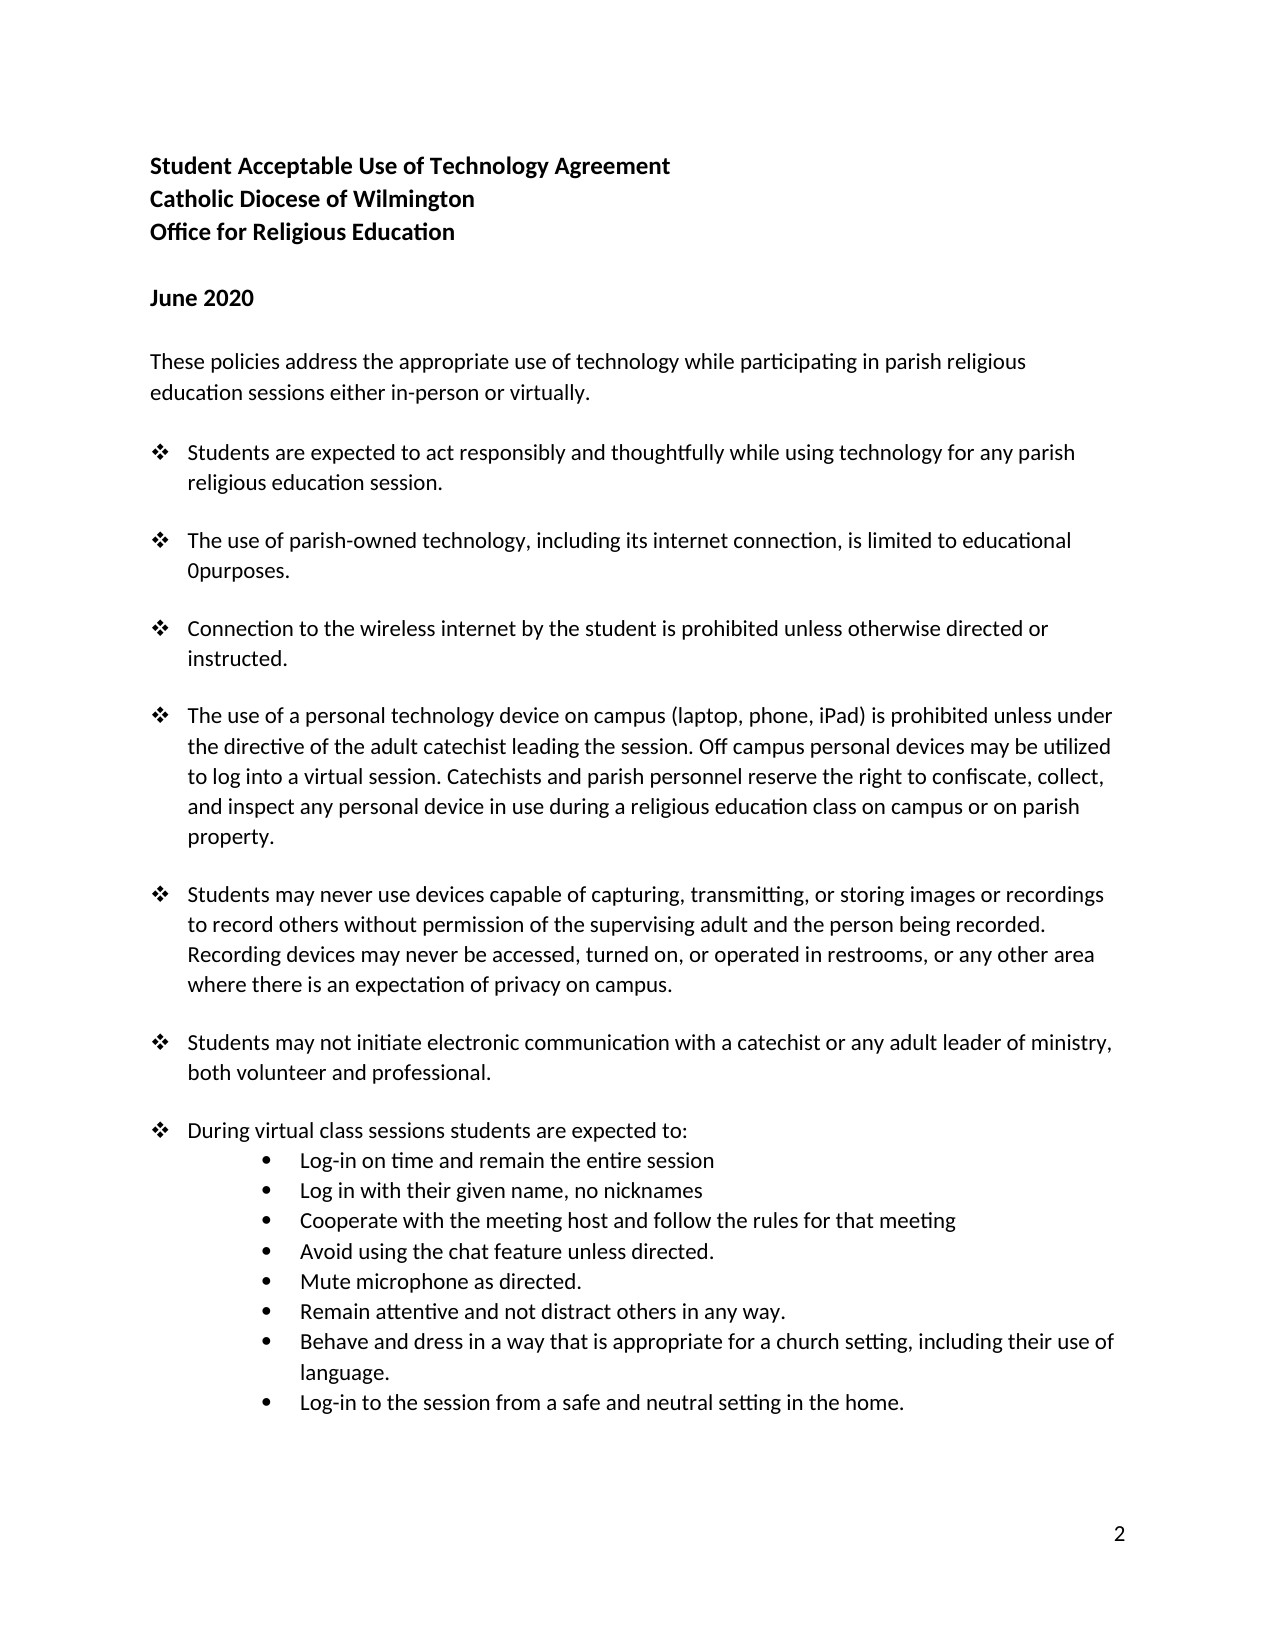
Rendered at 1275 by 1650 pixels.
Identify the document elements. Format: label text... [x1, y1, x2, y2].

list Log-in on time and remain the entire session [262, 1146, 1125, 1174]
text Office for Religious Education [150, 216, 1125, 246]
list Students are expected to act responsibly and thoughtfully while using technology for any parish religious education session. [150, 438, 1125, 496]
list Behave and dress in a way that is appropriate for a church setting, including their use of language. [262, 1327, 1125, 1386]
text June 2020 [150, 282, 1125, 312]
text Student Acceptable Use of Technology Agreement [150, 150, 1125, 181]
list Cooperate with the meeting host and follow the rules for that meeting [262, 1207, 1125, 1235]
list During virtual class sessions students are expected to: [150, 1116, 1125, 1144]
list Avoid using the chat feature unless directed. [262, 1237, 1125, 1265]
list The use of parish-owned technology, including its internet connection, is limited to educational 0purposes. [150, 526, 1125, 584]
list Connection to the wireless internet by the student is prohibited unless otherwise directed or instructed. [150, 614, 1125, 672]
text Catholic Diocese of Wilmington [150, 183, 1125, 213]
list Students may not initiate electronic communication with a catechist or any adult leader of ministry, both volunteer and professional. [150, 1028, 1125, 1086]
list Log-in to the session from a safe and neutral setting in the home. [262, 1388, 1125, 1416]
list Remain attentive and not distract others in any way. [262, 1297, 1125, 1325]
list Log in with their given name, no nicknames [262, 1176, 1125, 1204]
text These policies address the appropriate use of technology while participating in parish religious education sessions either in-person or virtually. [150, 347, 1125, 406]
list The use of a personal technology device on campus (laptop, phone, iPad) is prohibited unless under the directive of the adult catechist leading the session. Off campus personal devices may be utilized to log into a virtual session. Catechists and parish personnel reserve the right to confiscate, collect, and inspect any personal device in use during a religious education class on campus or on parish property. [150, 702, 1125, 850]
list Students may never use devices capable of capturing, transmitting, or storing images or recordings to record others without permission of the supervising adult and the person being recorded. Recording devices may never be accessed, turned on, or operated in restrooms, or any other area where there is an expectation of privacy on campus. [150, 880, 1125, 999]
list Mute microphone as directed. [262, 1267, 1125, 1295]
